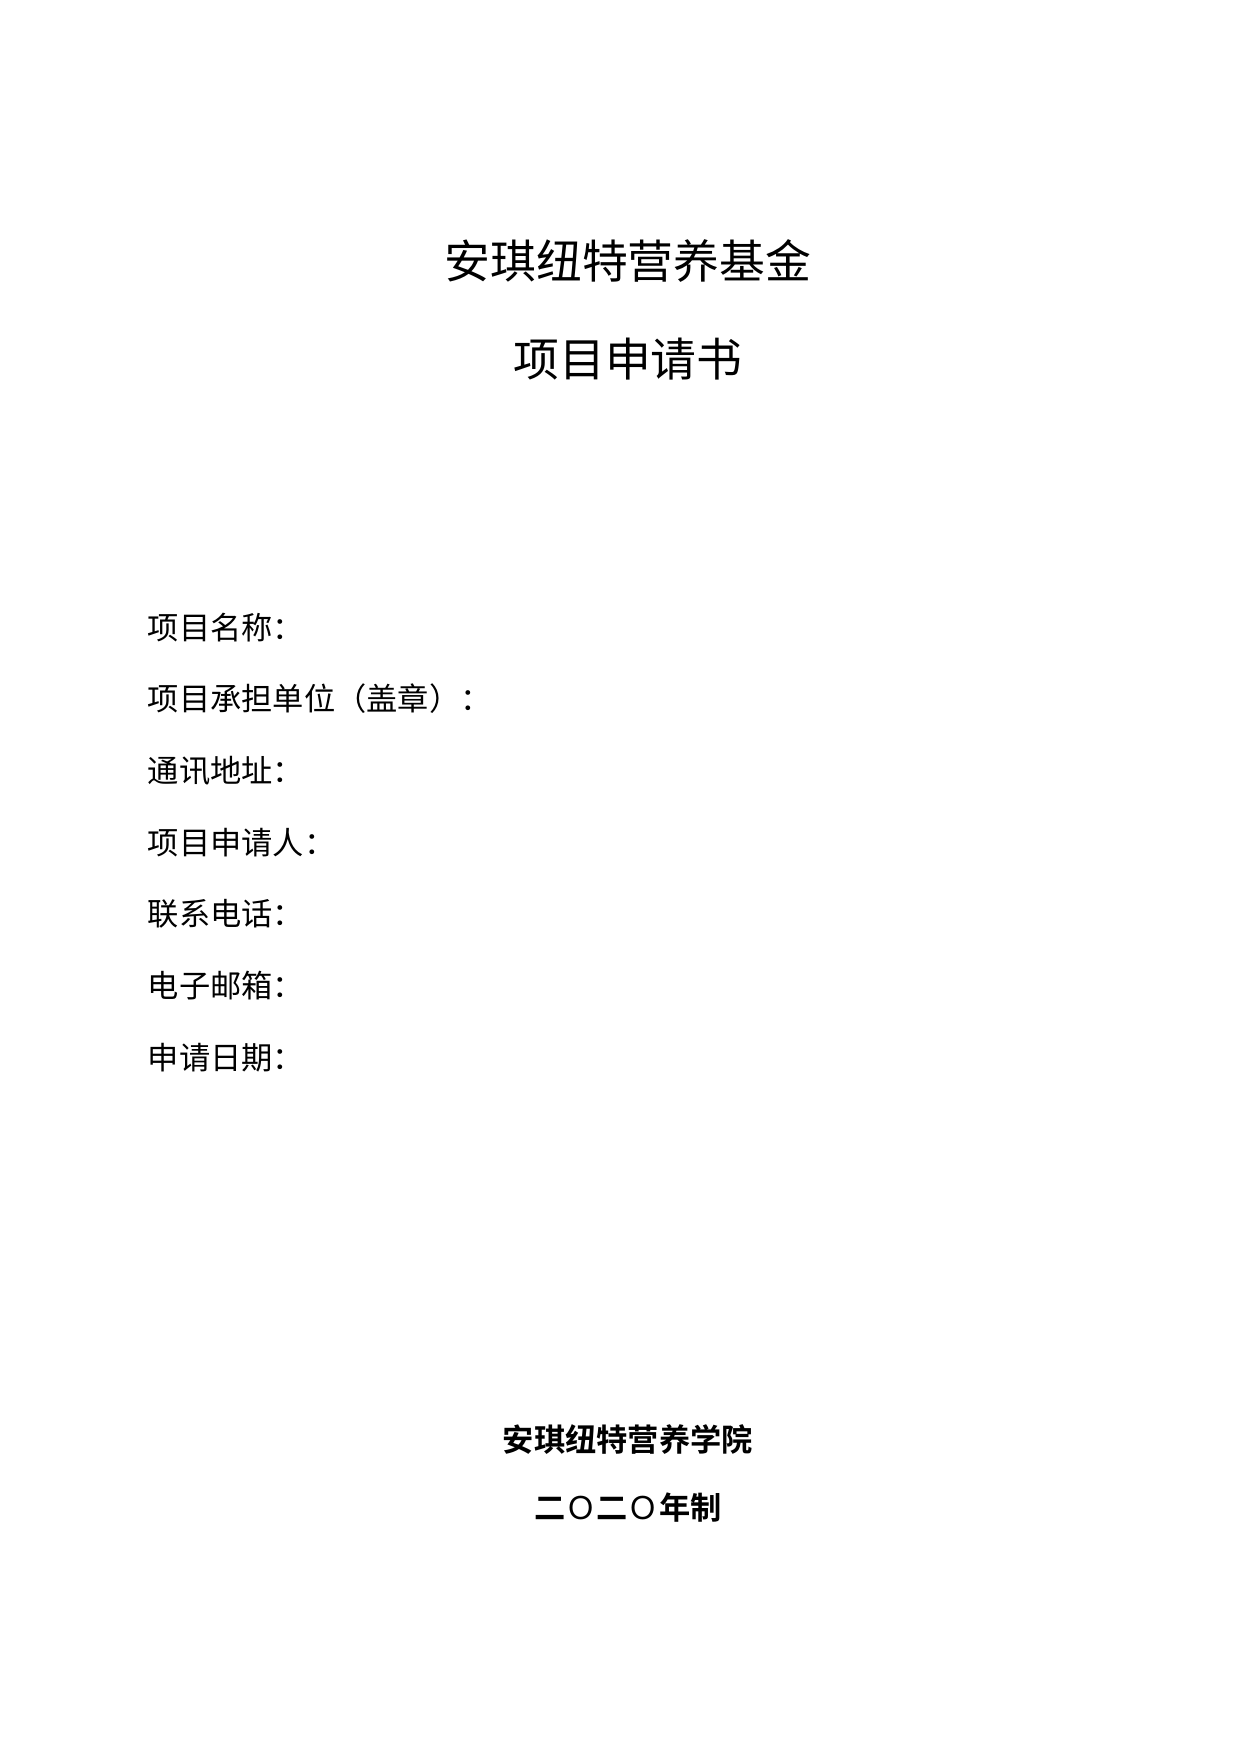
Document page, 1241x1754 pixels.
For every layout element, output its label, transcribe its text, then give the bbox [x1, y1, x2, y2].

text 申请日期： [148, 1023, 1113, 1078]
text 项目名称： [148, 593, 1113, 648]
text 通讯地址： [148, 736, 1113, 791]
text 电子邮箱： [148, 951, 1113, 1006]
text 项目申请人： [148, 808, 1113, 863]
text 二Ｏ二Ｏ年制 [148, 1483, 1107, 1528]
text 安琪纽特营养学院 [148, 1415, 1107, 1461]
text 联系电话： [148, 879, 1113, 935]
text 项目承担单位（盖章）： [148, 664, 1113, 720]
text 安琪纽特营养基金 [148, 225, 1107, 291]
text 项目申请书 [148, 324, 1107, 390]
